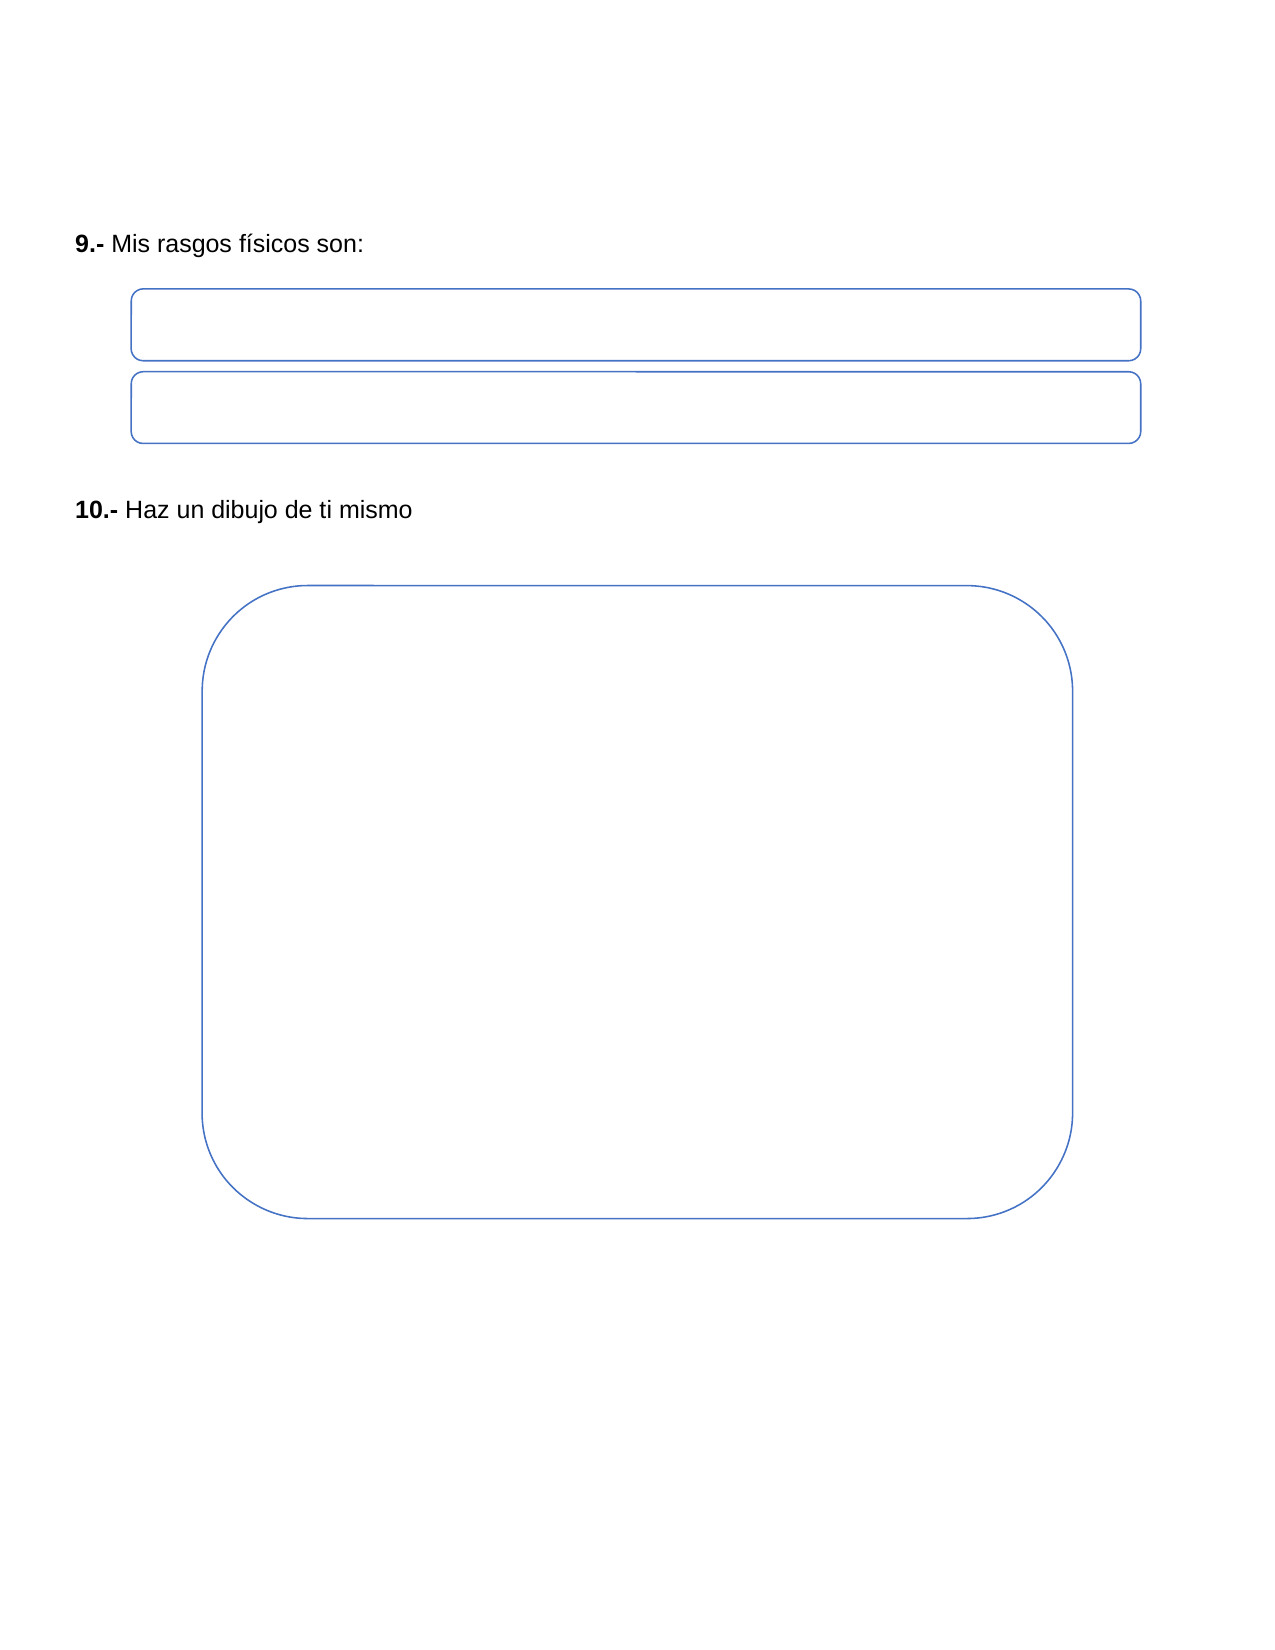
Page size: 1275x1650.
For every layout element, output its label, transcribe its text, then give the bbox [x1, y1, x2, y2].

text 9.- Mis rasgos físicos son: [75, 228, 1200, 257]
text 10.- Haz un dibujo de ti mismo [75, 495, 1200, 524]
